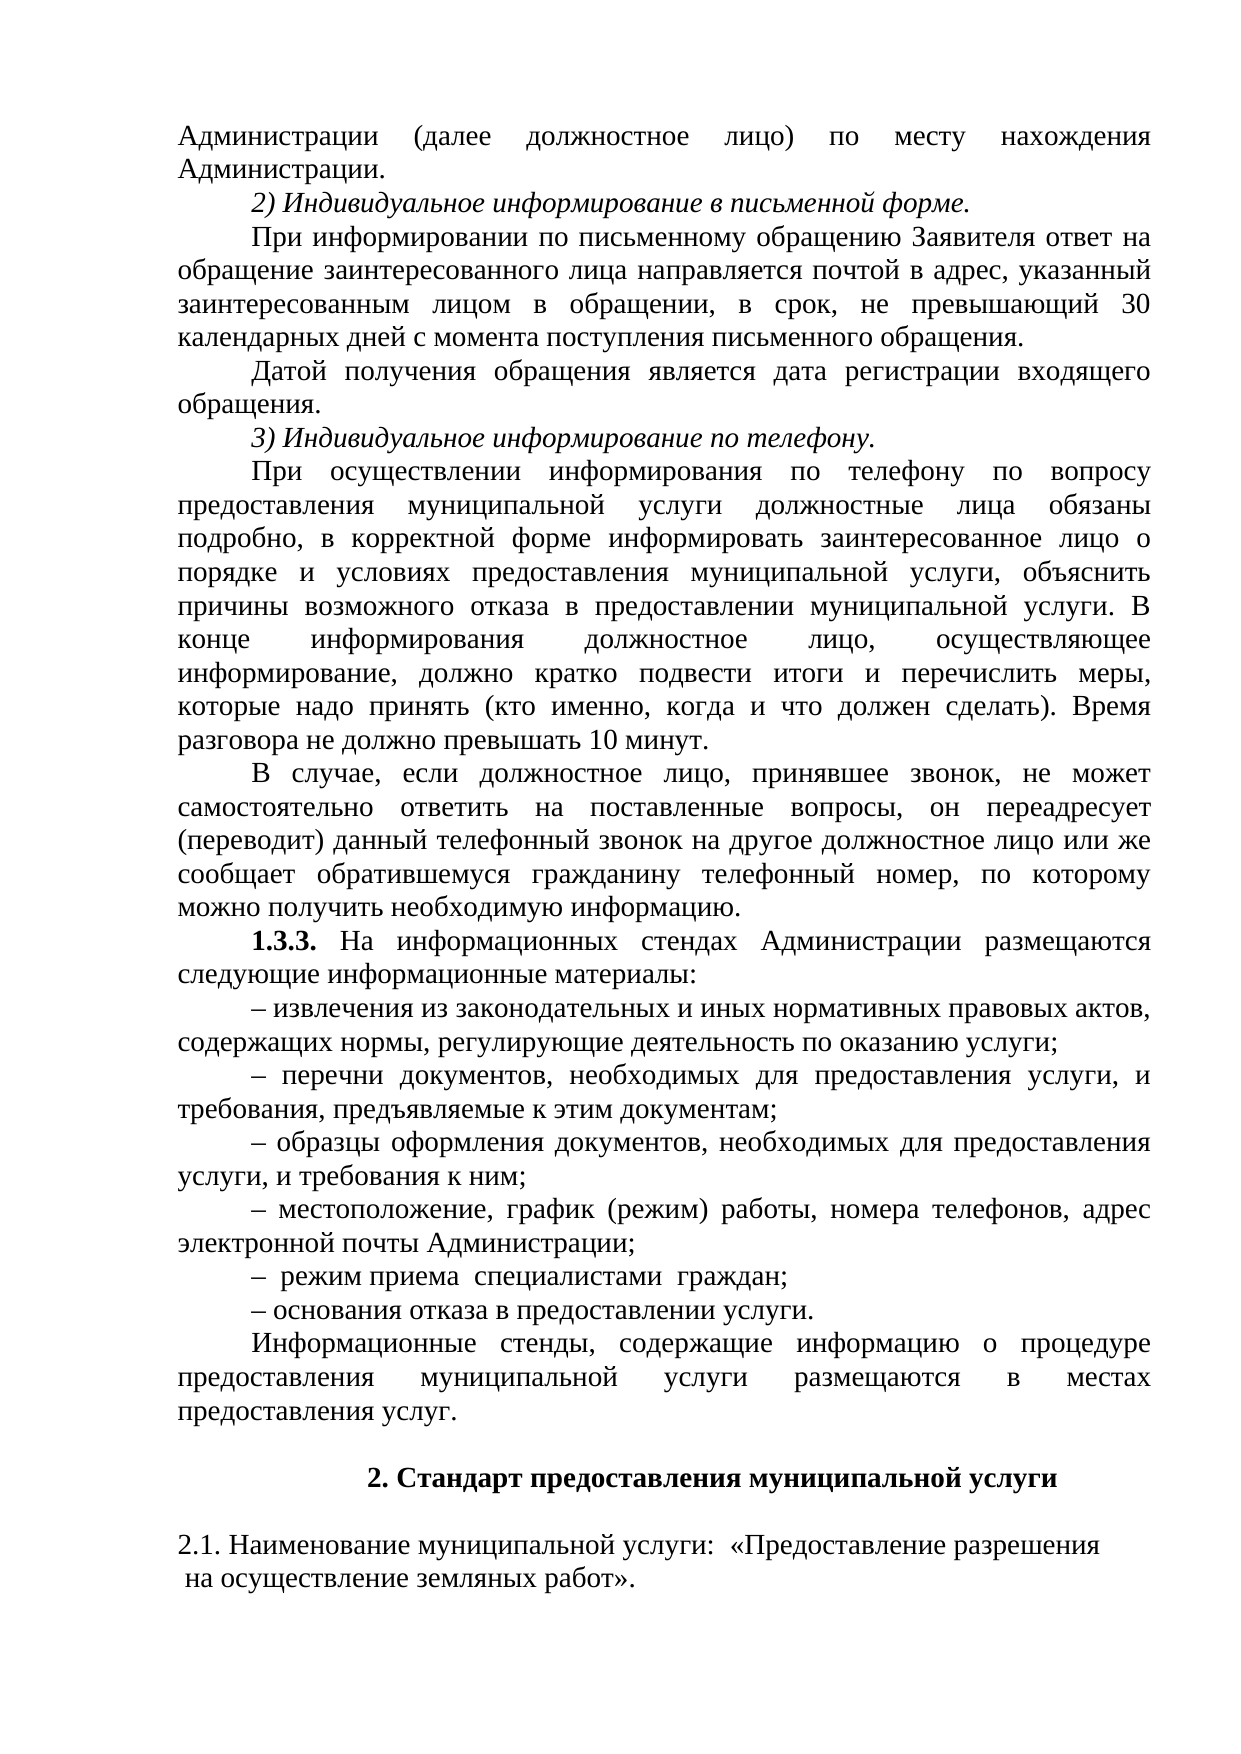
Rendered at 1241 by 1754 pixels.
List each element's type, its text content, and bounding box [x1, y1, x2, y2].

text 2) Индивидуальное информирование в письменной форме. [177, 185, 1152, 219]
text 3) Индивидуальное информирование по телефону. [177, 420, 1152, 453]
text 1.3.3. На информационных стендах Администрации размещаются следующие информационные материалы: [177, 923, 1152, 990]
text – основания отказа в предоставлении услуги. [177, 1292, 1152, 1326]
text 2.1. Наименование муниципальной услуги: «Предоставление разрешения [177, 1527, 1152, 1560]
text Информационные стенды, содержащие информацию о процедуре предоставления муниципальной услуги размещаются в местах предоставления услуг. [177, 1326, 1152, 1426]
text – извлечения из законодательных и иных нормативных правовых актов, содержащих нормы, регулирующие деятельность по оказанию услуги; [177, 990, 1152, 1057]
text Датой получения обращения является дата регистрации входящего обращения. [177, 353, 1152, 420]
text на осуществление земляных работ». [177, 1560, 1152, 1594]
text В случае, если должностное лицо, принявшее звонок, не может самостоятельно ответить на поставленные вопросы, он переадресует (переводит) данный телефонный звонок на другое должностное лицо или же сообщает обратившемуся гражданину телефонный номер, по которому можно получить необходимую информацию. [177, 755, 1152, 923]
text – режим приема специалистами граждан; [177, 1258, 1152, 1292]
text – перечни документов, необходимых для предоставления услуги, и требования, предъявляемые к этим документам; [177, 1057, 1152, 1124]
text При информировании по письменному обращению Заявителя ответ на обращение заинтересованного лица направляется почтой в адрес, указанный заинтересованным лицом в обращении, в срок, не превышающий 30 календарных дней с момента поступления письменного обращения. [177, 219, 1152, 353]
text – местоположение, график (режим) работы, номера телефонов, адрес электронной почты Администрации; [177, 1191, 1152, 1258]
text – образцы оформления документов, необходимых для предоставления услуги, и требования к ним; [177, 1124, 1152, 1191]
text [177, 118, 1152, 185]
text 2. Стандарт предоставления муниципальной услуги [177, 1460, 1152, 1493]
text При осуществлении информирования по телефону по вопросу предоставления муниципальной услуги должностные лица обязаны подробно, в корректной форме информировать заинтересованное лицо о порядке и условиях предоставления муниципальной услуги, объяснить причины возможного отказа в предоставлении муниципальной услуги. В конце информирования должностное лицо, осуществляющее информирование, должно кратко подвести итоги и перечислить меры, которые надо принять (кто именно, когда и что должен сделать). Время разговора не должно превышать 10 минут. [177, 453, 1152, 755]
